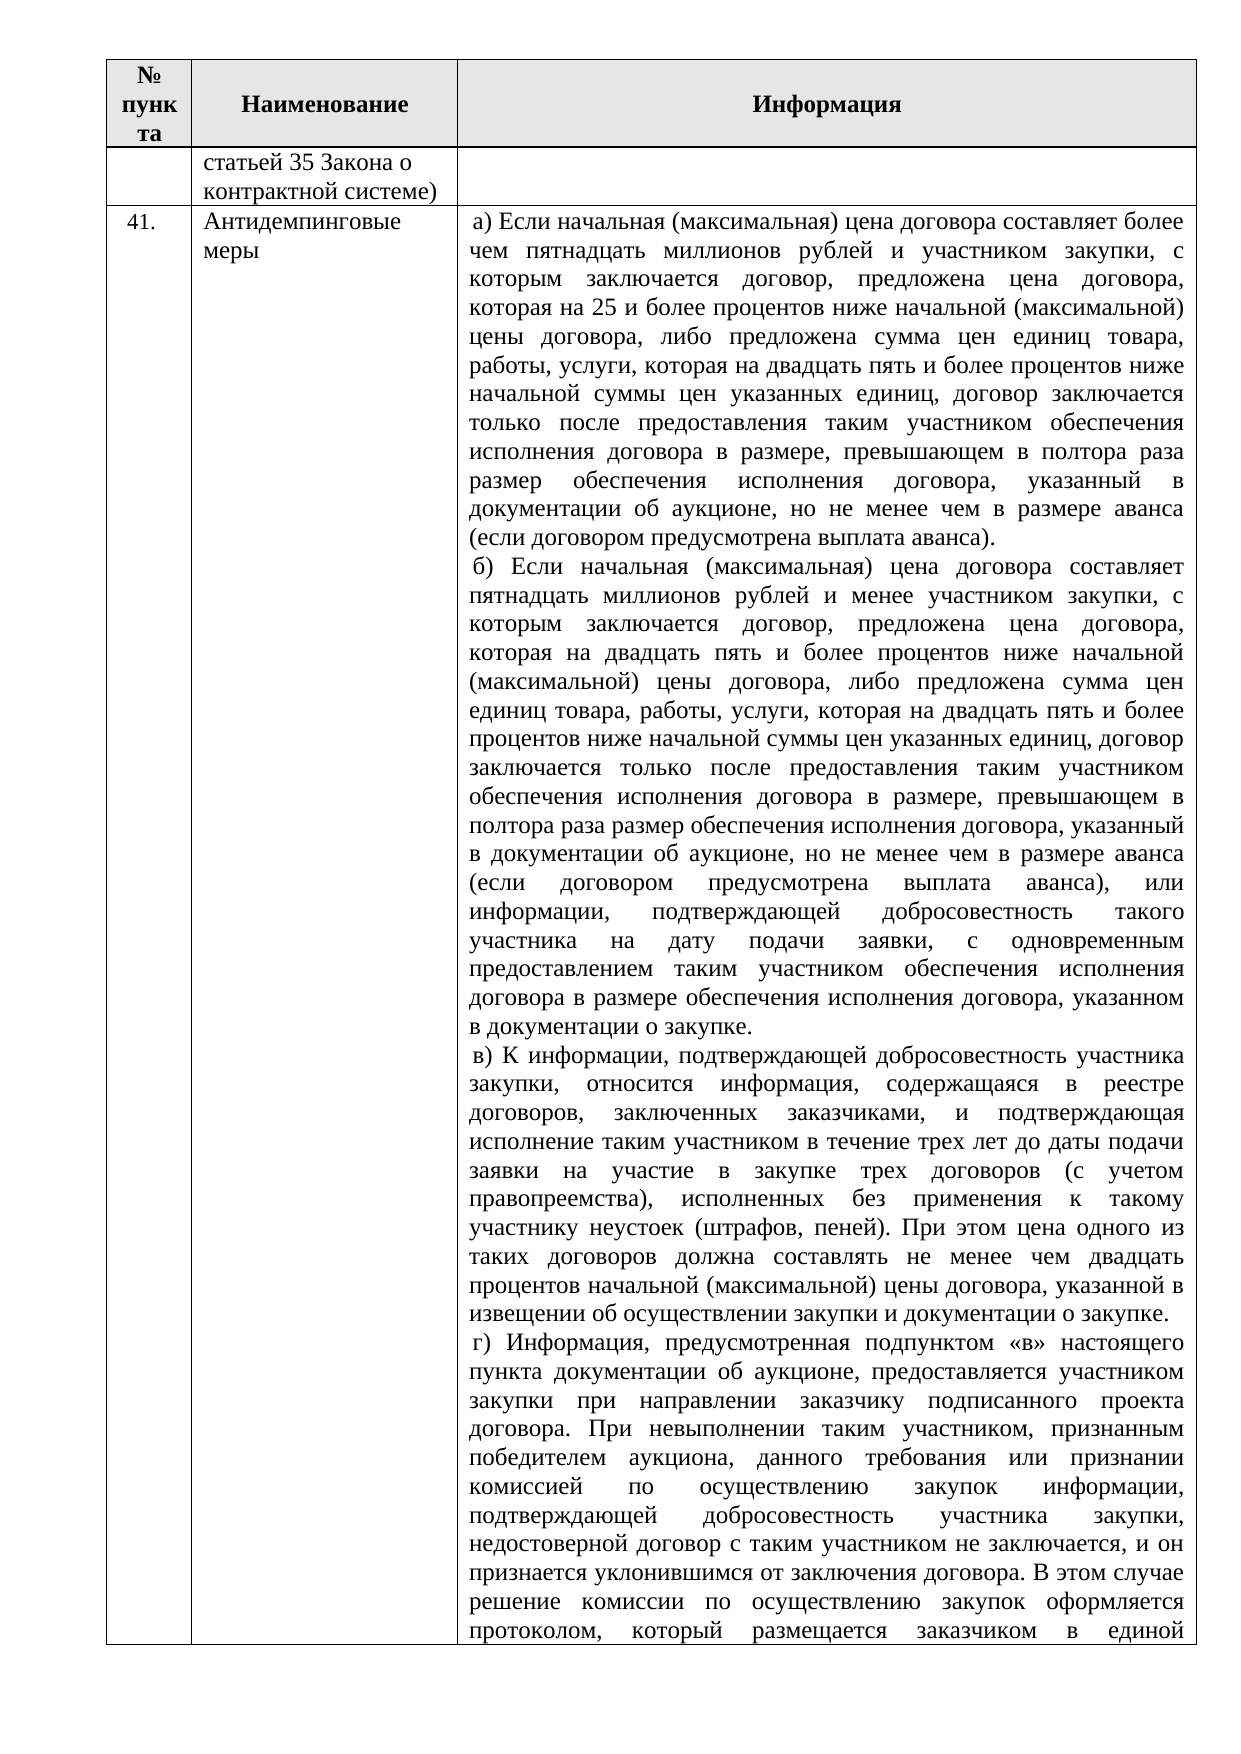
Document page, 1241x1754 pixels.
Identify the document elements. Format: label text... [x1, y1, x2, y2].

table_cell [107, 148, 191, 205]
table_cell Антидемпинговые меры [192, 206, 457, 1643]
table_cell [458, 206, 1196, 1643]
table_header № пункта [107, 60, 191, 146]
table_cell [192, 148, 457, 205]
table_cell [107, 206, 191, 1643]
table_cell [458, 148, 1196, 205]
table_header Наименование [192, 60, 457, 146]
table_header Информация [458, 60, 1196, 146]
